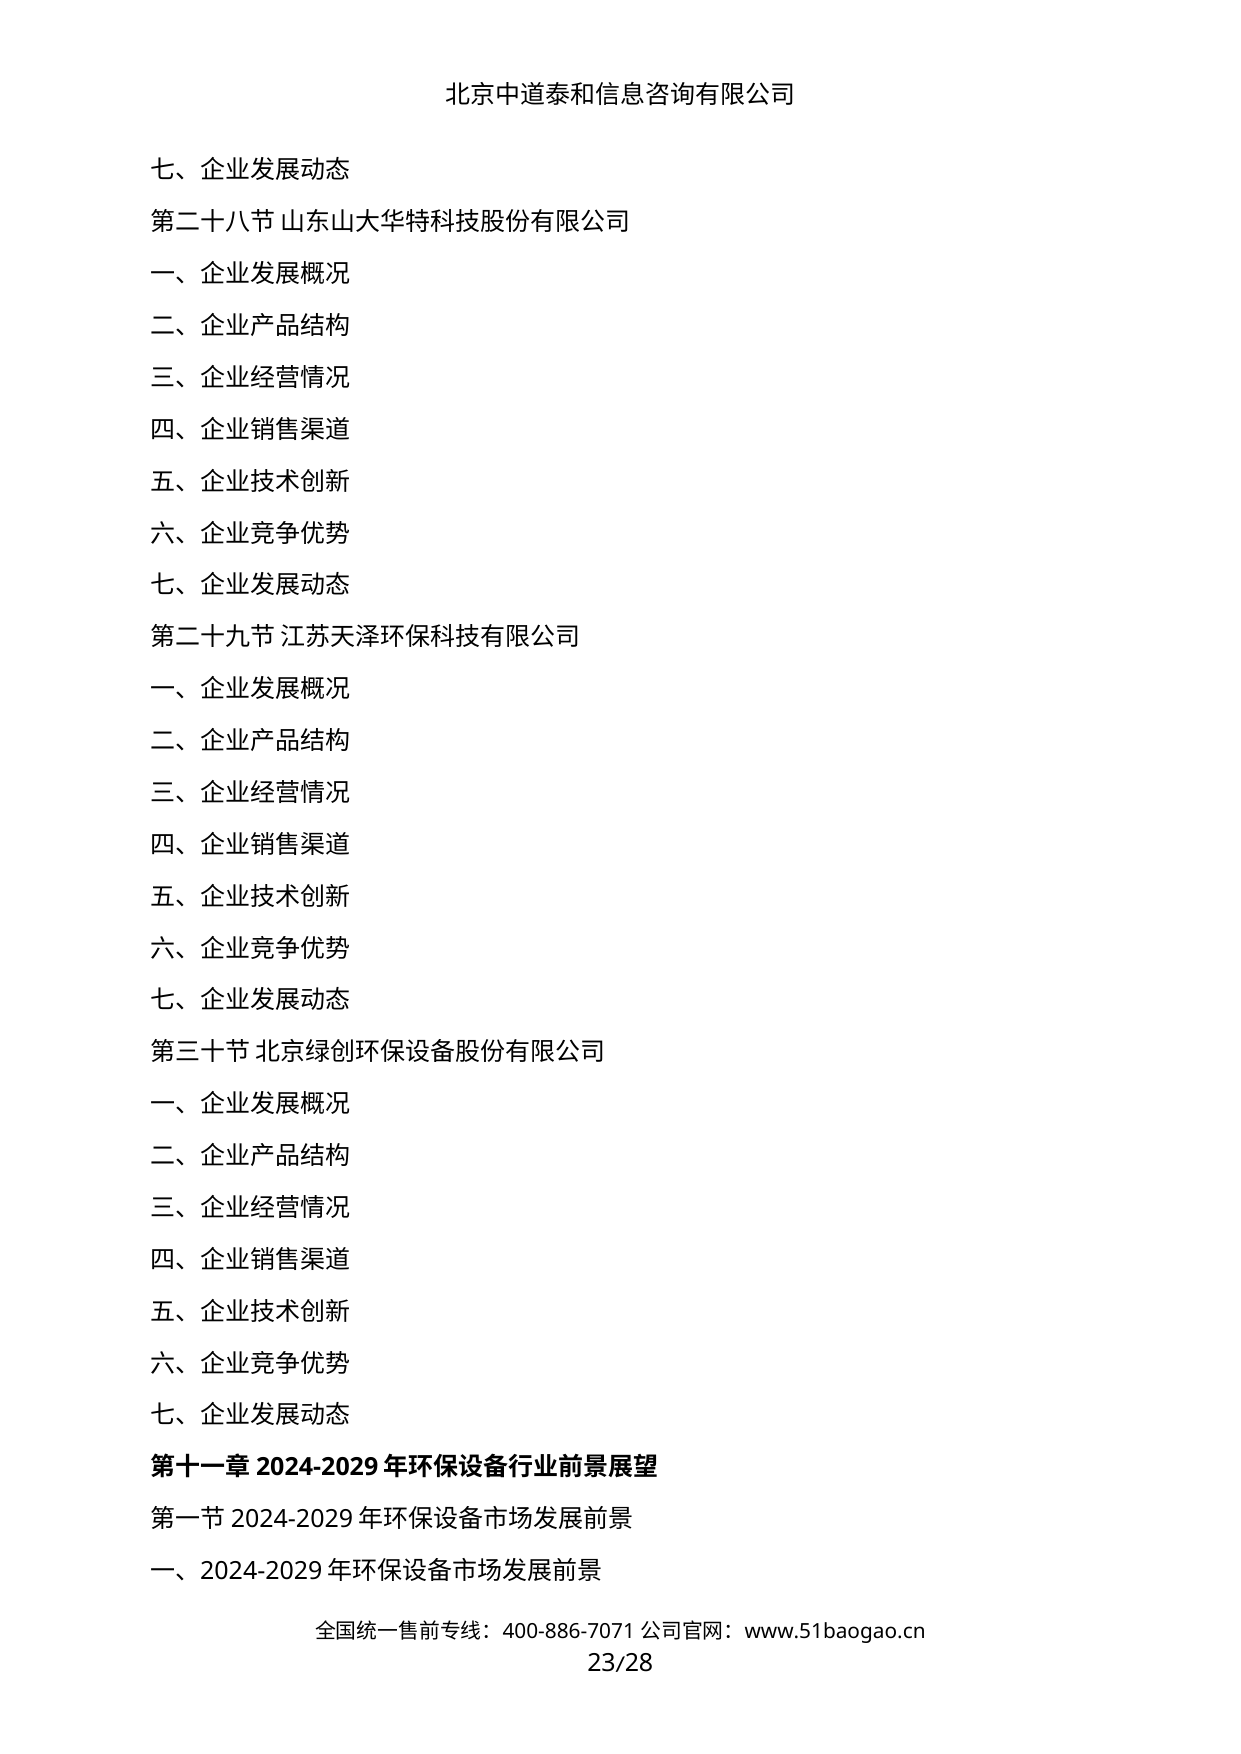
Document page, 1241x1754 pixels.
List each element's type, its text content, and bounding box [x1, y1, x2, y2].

text 第三十节 北京绿创环保设备股份有限公司 [150, 1032, 1090, 1068]
text 第十一章 2024-2029年环保设备行业前景展望 [150, 1447, 1090, 1483]
text 一、企业发展概况 [150, 254, 1090, 290]
text 四、企业销售渠道 [150, 824, 1090, 861]
text 三、企业经营情况 [150, 357, 1090, 394]
text 一、企业发展概况 [150, 669, 1090, 705]
text 第二十八节 山东山大华特科技股份有限公司 [150, 202, 1090, 238]
text 二、企业产品结构 [150, 721, 1090, 757]
text 六、企业竞争优势 [150, 1343, 1090, 1379]
text 七、企业发展动态 [150, 1395, 1090, 1431]
text 五、企业技术创新 [150, 461, 1090, 497]
text 二、企业产品结构 [150, 1136, 1090, 1172]
text 五、企业技术创新 [150, 1291, 1090, 1327]
text 四、企业销售渠道 [150, 409, 1090, 446]
text 三、企业经营情况 [150, 1187, 1090, 1224]
text 七、企业发展动态 [150, 150, 1090, 186]
text 三、企业经营情况 [150, 772, 1090, 809]
text 一、2024-2029年环保设备市场发展前景 [150, 1551, 1090, 1587]
text 一、企业发展概况 [150, 1084, 1090, 1120]
text 第一节 2024-2029年环保设备市场发展前景 [150, 1499, 1090, 1535]
text 六、企业竞争优势 [150, 513, 1090, 549]
text 五、企业技术创新 [150, 876, 1090, 912]
text 七、企业发展动态 [150, 980, 1090, 1016]
text 四、企业销售渠道 [150, 1239, 1090, 1276]
text 二、企业产品结构 [150, 306, 1090, 342]
text 第二十九节 江苏天泽环保科技有限公司 [150, 617, 1090, 653]
text 六、企业竞争优势 [150, 928, 1090, 964]
text 七、企业发展动态 [150, 565, 1090, 601]
